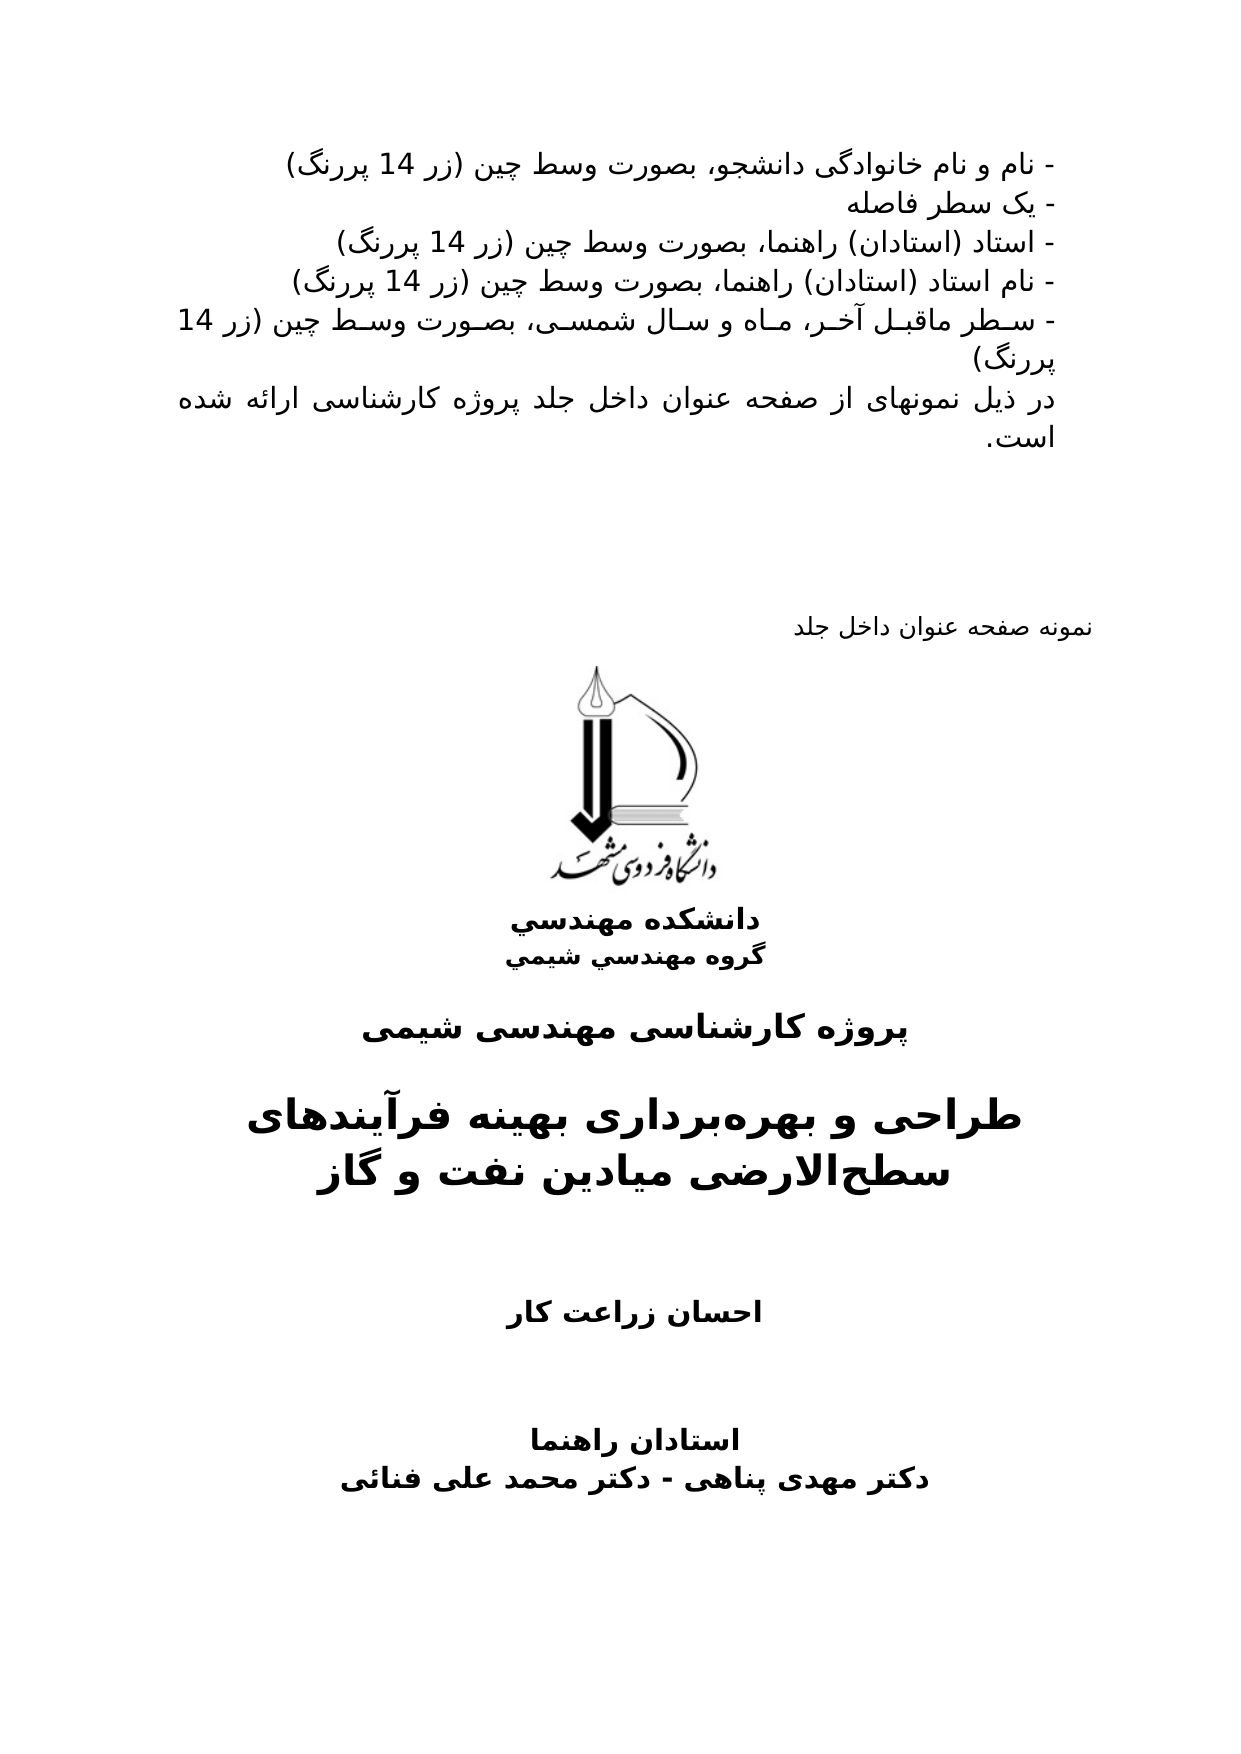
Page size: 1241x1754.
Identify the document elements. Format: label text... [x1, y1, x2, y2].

picture [535, 666, 736, 899]
list نمونه صفحه عنوان داخل جلد [177, 612, 1093, 641]
text گروه مهندسي شيمي [177, 941, 1093, 970]
text استادان راهنما [177, 1423, 1093, 1457]
list در ذیل نمونه‎ای از صفحه عنوان داخل جلد پروژه کارشناسی ارائه شده است. [177, 381, 1056, 454]
text دانشکده مهندسي [177, 902, 1093, 936]
list - سطر ماقبل آخر، ماه و سال شمسی، بصورت وسط چین (زر 14 پررنگ) [177, 303, 1056, 376]
list - نام و نام خانوادگی دانشجو، بصورت وسط چین (زر 14 پررنگ) [177, 147, 1056, 181]
text طراحی و بهره‌برداری بهینه فرآیندهای سطح‌الارضی میادین نفت و گاز [177, 1091, 1093, 1195]
text احسان زراعت کار [177, 1296, 1093, 1330]
list - استاد (استادان) راهنما، بصورت وسط چین (زر 14 پررنگ) [177, 225, 1056, 259]
list - یک سطر فاصله [177, 186, 1056, 220]
text پروژه کارشناسی مهندسی شيمی [177, 1007, 1093, 1046]
list - نام استاد (استادان) راهنما، بصورت وسط چین (زر 14 پررنگ) [177, 264, 1056, 298]
text دکتر مهدی پناهی - دکتر محمد علی فنائی [177, 1462, 1093, 1496]
